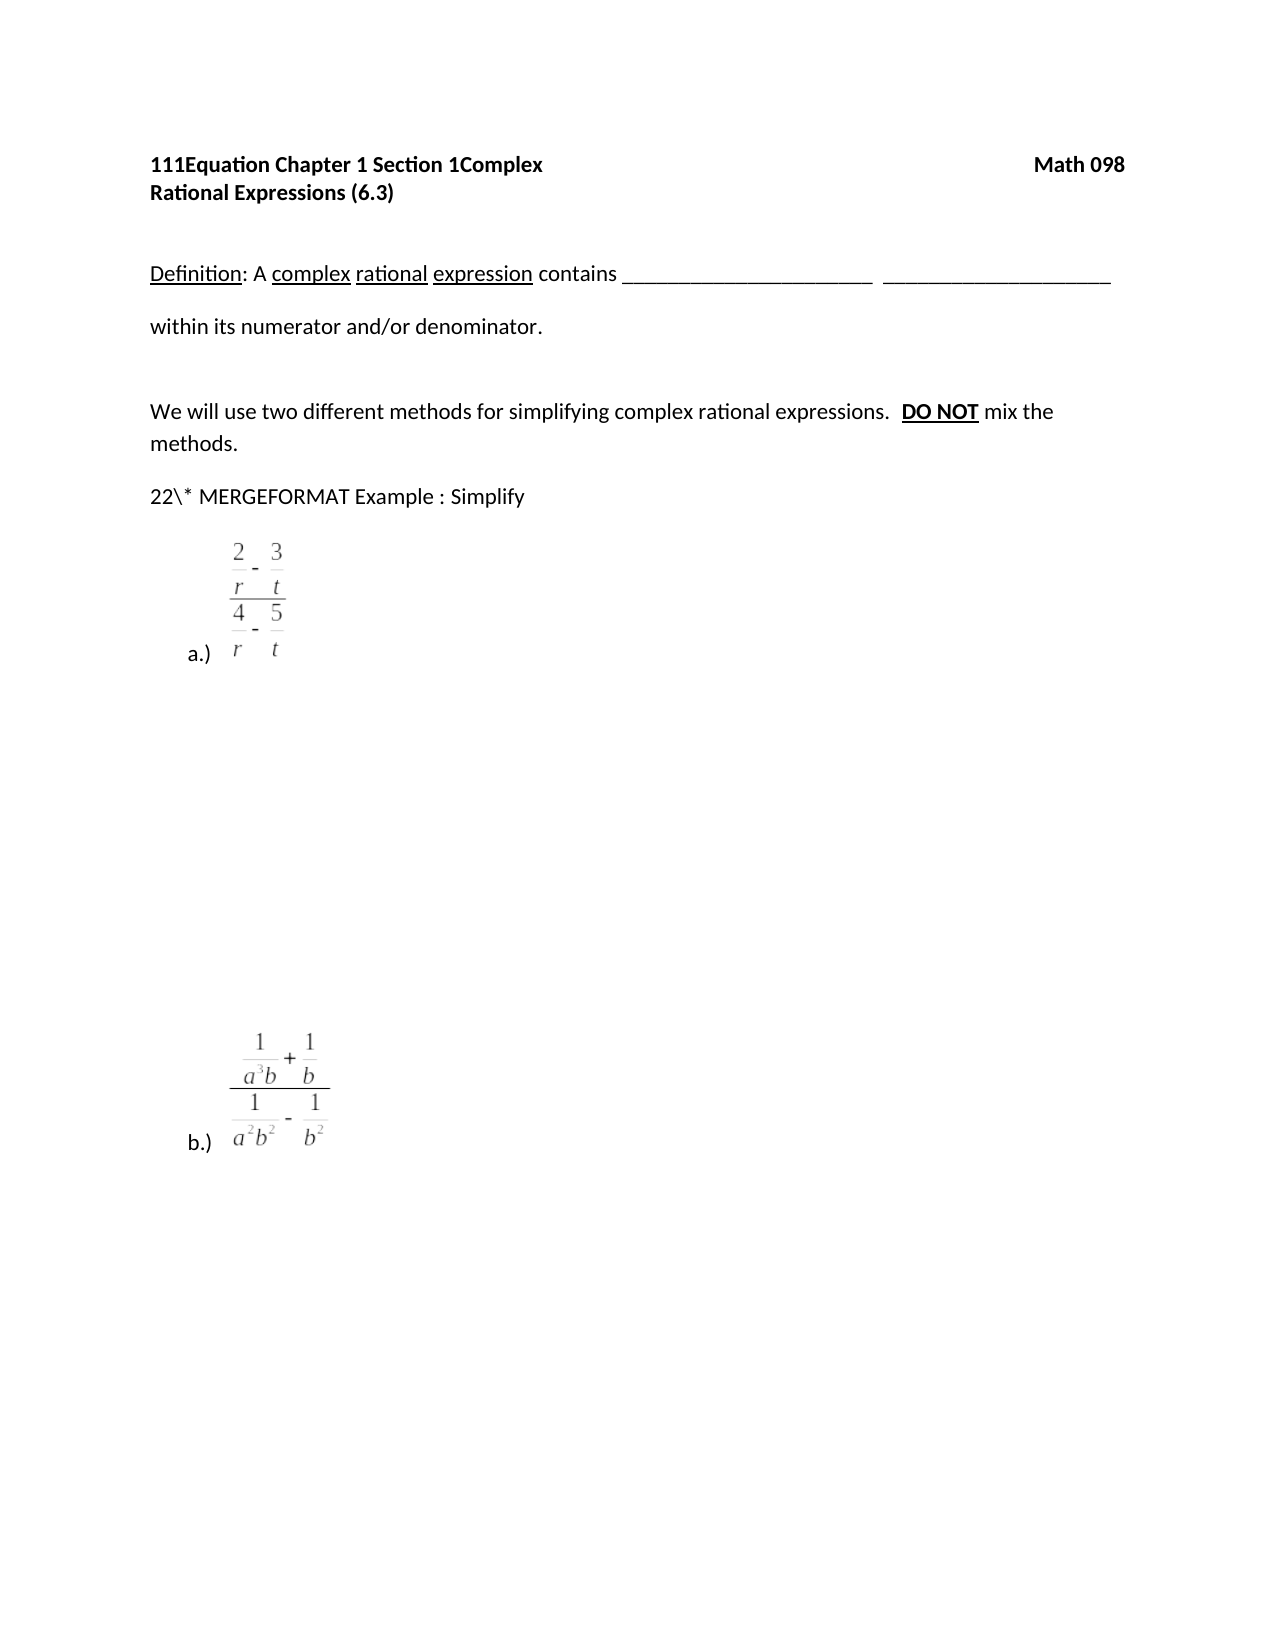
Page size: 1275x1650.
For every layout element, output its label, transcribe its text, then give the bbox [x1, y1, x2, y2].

text within its numerator and/or denominator. [150, 312, 1125, 340]
text Simplify [150, 482, 1125, 511]
text Definition: A complex rational expression contains ______________________ ____________________ [150, 259, 1125, 287]
table_header Math 098 [638, 150, 1136, 206]
table_header Complex Rational Expressions (6.3) [139, 150, 637, 206]
text We will use two different methods for simplifying complex rational expressions. DO NOT mix the methods. [150, 365, 1125, 457]
